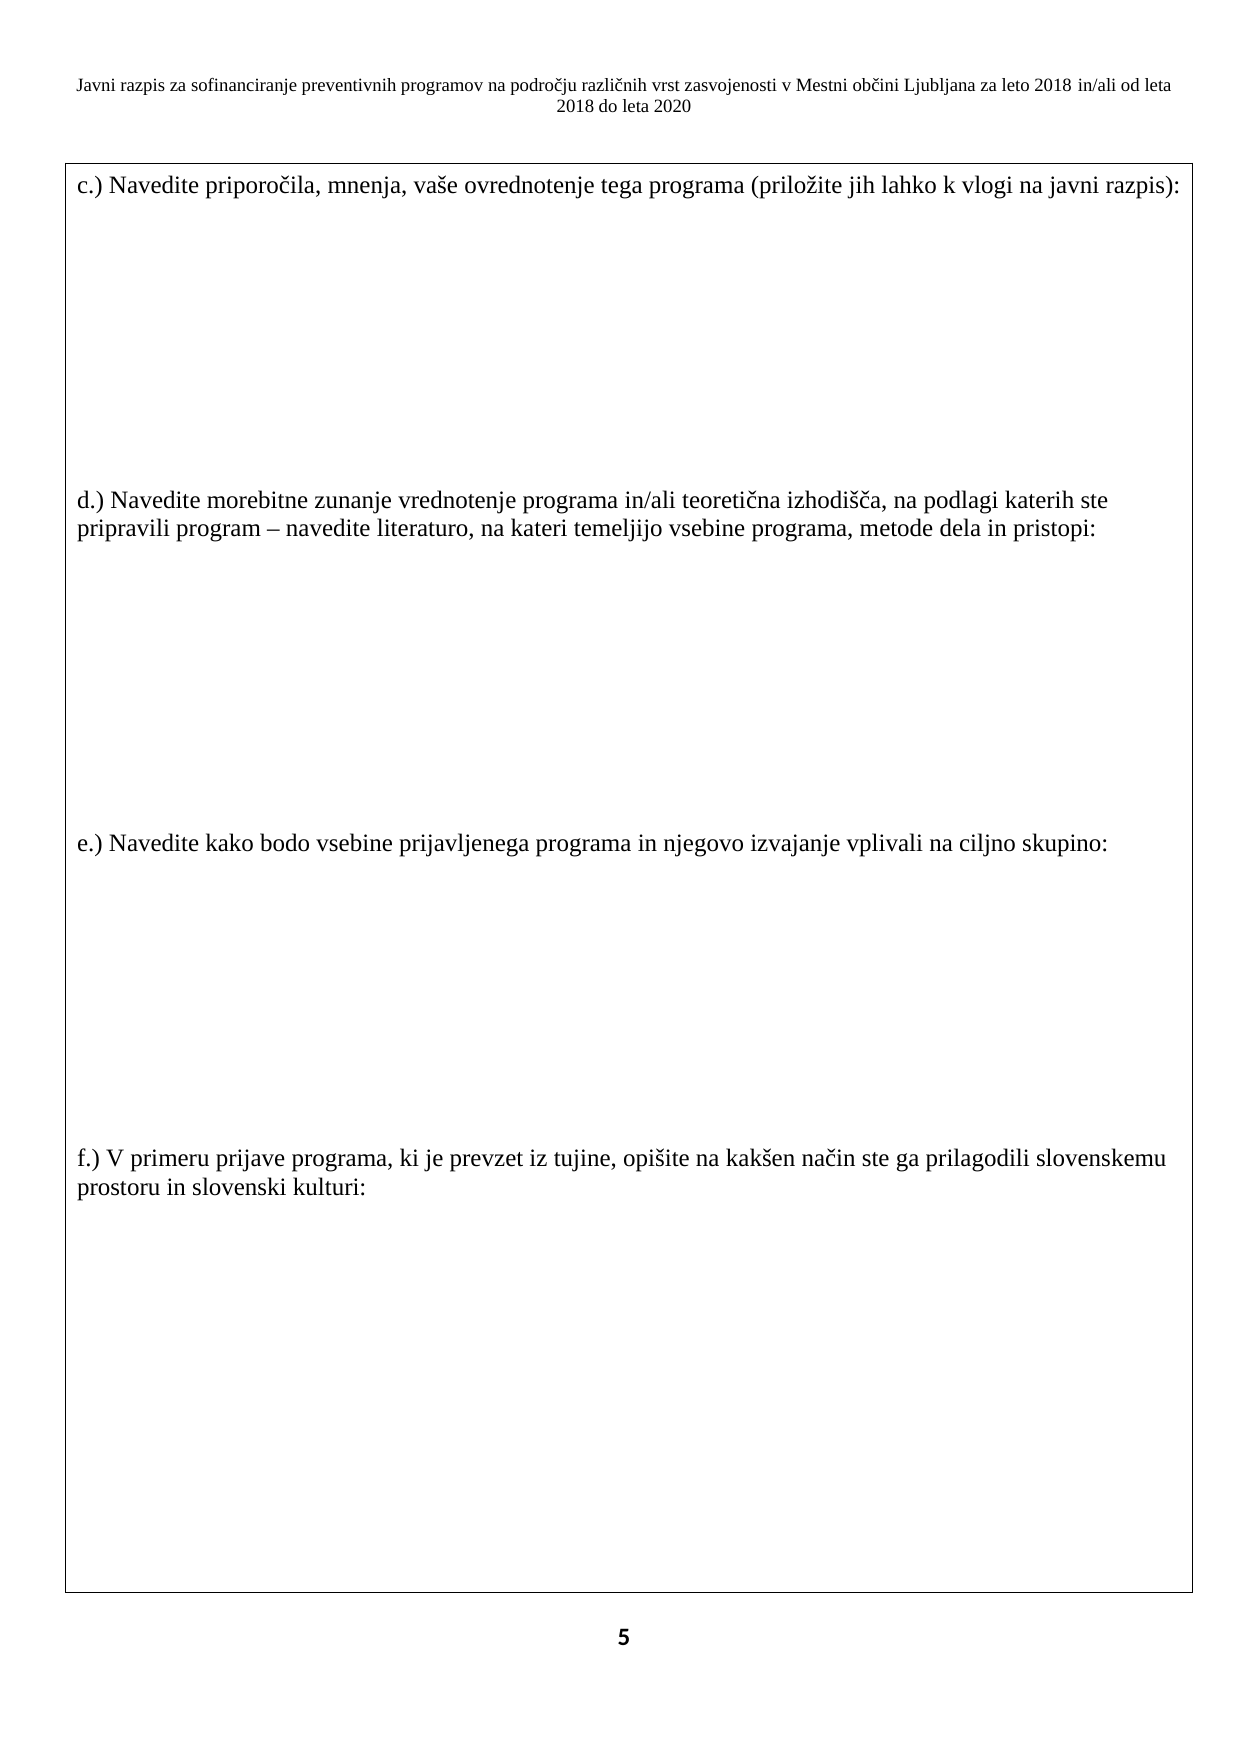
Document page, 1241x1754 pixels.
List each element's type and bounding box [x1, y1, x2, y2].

table_cell [66, 164, 1192, 1592]
